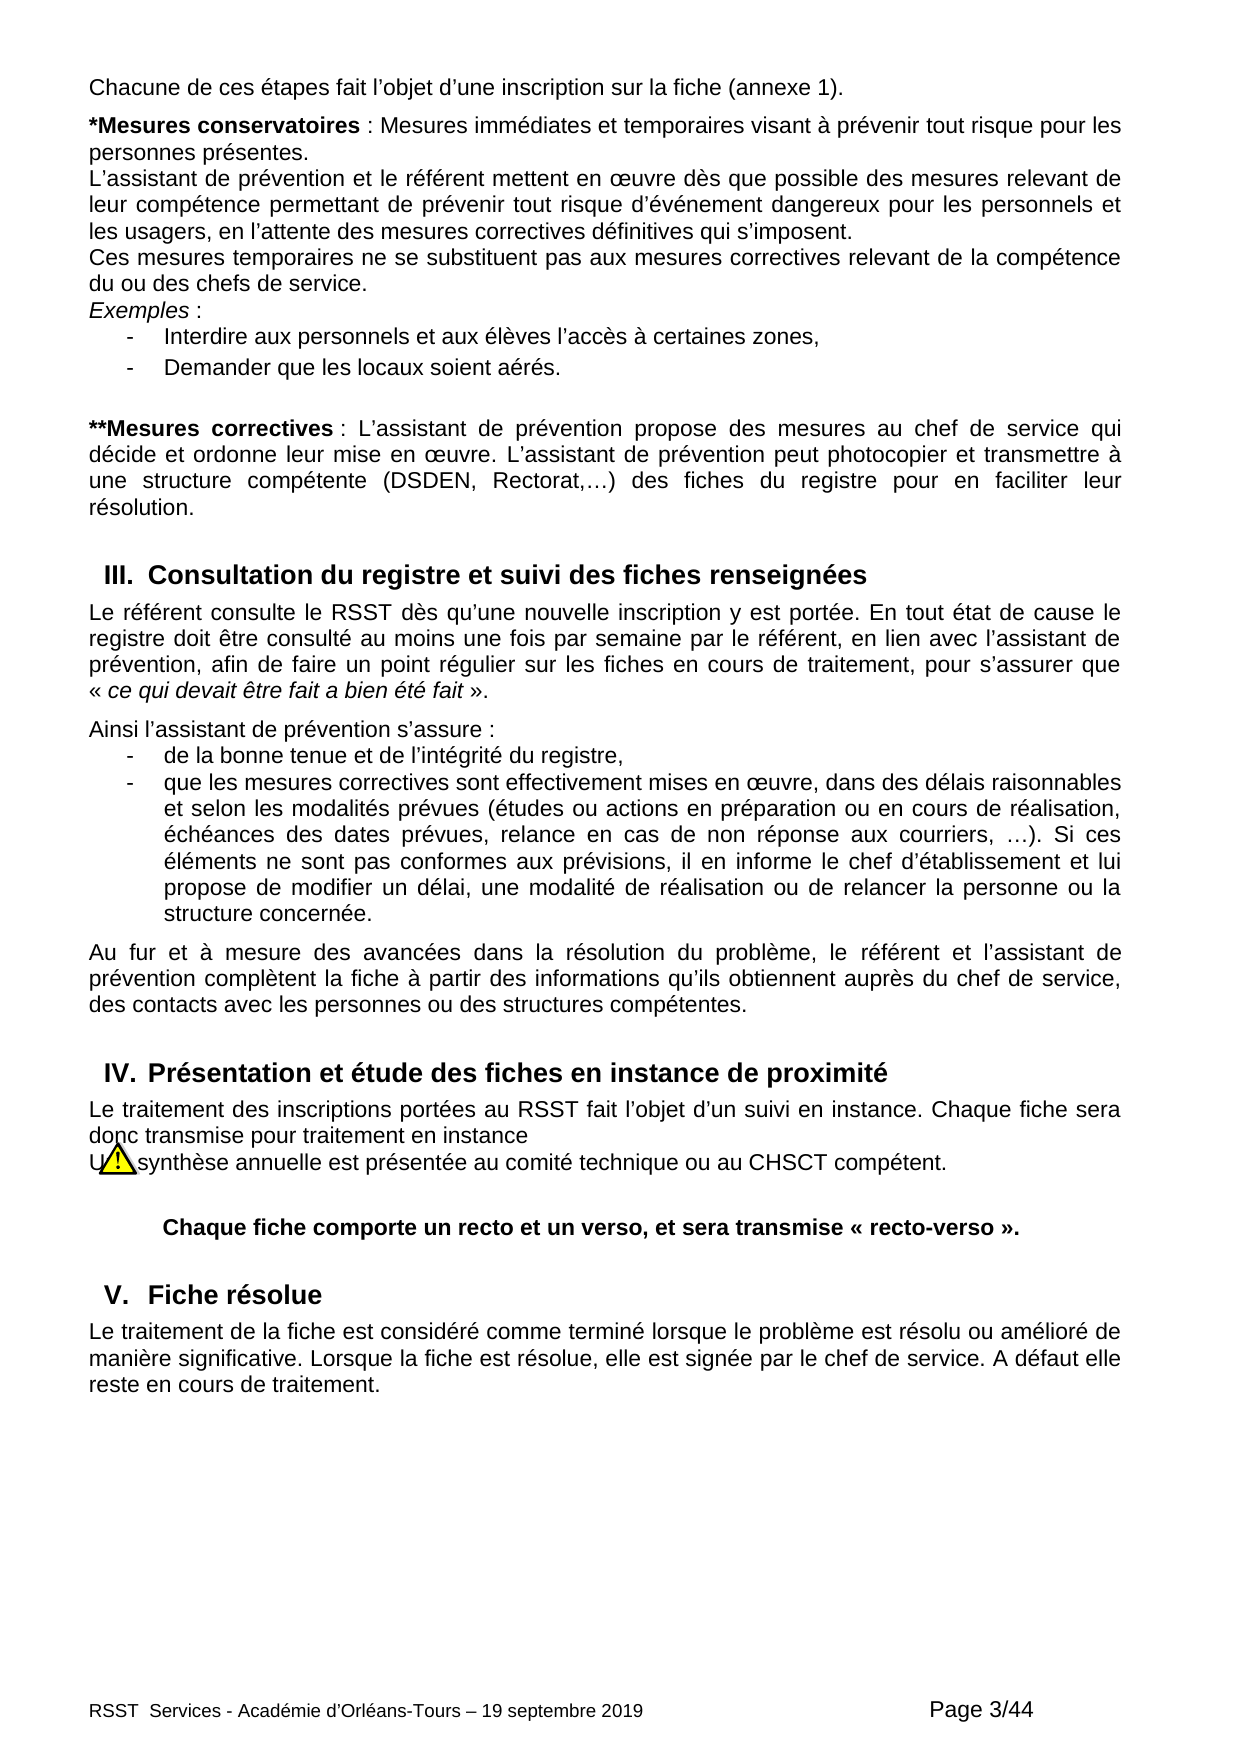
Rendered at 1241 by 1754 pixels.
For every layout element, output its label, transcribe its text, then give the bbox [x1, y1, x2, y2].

text Au fur et à mesure des avancées dans la résolution du problème, le référent et l’assistant de prévention complètent la fiche à partir des informations qu’ils obtiennent auprès du chef de service, des contacts avec les personnes ou des structures compétentes. [89, 939, 1122, 1018]
list que les mesures correctives sont effectivement mises en œuvre, dans des délais raisonnables et selon les modalités prévues (études ou actions en préparation ou en cours de réalisation, échéances des dates prévues, relance en cas de non réponse aux courriers, …). Si ces éléments ne sont pas conformes aux prévisions, il en informe le chef d’établissement et lui propose de modifier un délai, une modalité de réalisation ou de relancer la personne ou la structure concernée. [126, 768, 1122, 927]
subtitle Présentation et étude des fiches en instance de proximité [103, 1057, 1122, 1088]
subtitle Fiche résolue [103, 1279, 1122, 1310]
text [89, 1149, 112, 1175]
text Le référent consulte le RSST dès qu’une nouvelle inscription y est portée. En tout état de cause le registre doit être consulté au moins une fois par semaine par le référent, en lien avec l’assistant de prévention, afin de faire un point régulier sur les fiches en cours de traitement, pour s’assurer que « ce qui devait être fait a bien été fait ». [89, 598, 1122, 704]
text **Mesures correctives : L’assistant de prévention propose des mesures au chef de service qui décide et ordonne leur mise en œuvre. L’assistant de prévention peut photocopier et transmettre à une structure compétente (DSDEN, Rectorat,…) des fiches du registre pour en faciliter leur résolution. [89, 414, 1122, 520]
text Le traitement de la fiche est considéré comme terminé lorsque le problème est résolu ou amélioré de manière significative. Lorsque la fiche est résolue, elle est signée par le chef de service. A défaut elle reste en cours de traitement. [89, 1318, 1122, 1397]
text Ces mesures temporaires ne se substituent pas aux mesures correctives relevant de la compétence du ou des chefs de service. [89, 244, 1122, 297]
text Ainsi l’assistant de prévention s’assure : [89, 716, 1122, 742]
text L’assistant de prévention et le référent mettent en œuvre dès que possible des mesures relevant de leur compétence permettant de prévenir tout risque d’événement dangereux pour les personnels et les usagers, en l’attente des mesures correctives définitives qui s’imposent. [89, 165, 1122, 244]
list Demander que les locaux soient aérés. [126, 353, 1122, 380]
text Chaque fiche comporte un recto et un verso, et sera transmise « recto-verso ». [89, 1213, 1122, 1240]
list de la bonne tenue et de l’intégrité du registre, [126, 742, 1122, 768]
text Le traitement des inscriptions portées au RSST fait l’objet d’un suivi en instance. Chaque fiche sera donc transmise pour traitement en instance [89, 1096, 1122, 1149]
text Une synthèse annuelle est présentée au comité technique ou au CHSCT compétent. [126, 1149, 1122, 1175]
text *Mesures conservatoires : Mesures immédiates et temporaires visant à prévenir tout risque pour les personnes présentes. [89, 112, 1122, 165]
subtitle Consultation du registre et suivi des fiches renseignées [103, 559, 1122, 590]
list Interdire aux personnels et aux élèves l’accès à certaines zones, [126, 323, 1122, 349]
text Chacune de ces étapes fait l’objet d’une inscription sur la fiche (annexe 1). [89, 74, 1122, 100]
text Exemples : [89, 297, 1122, 323]
